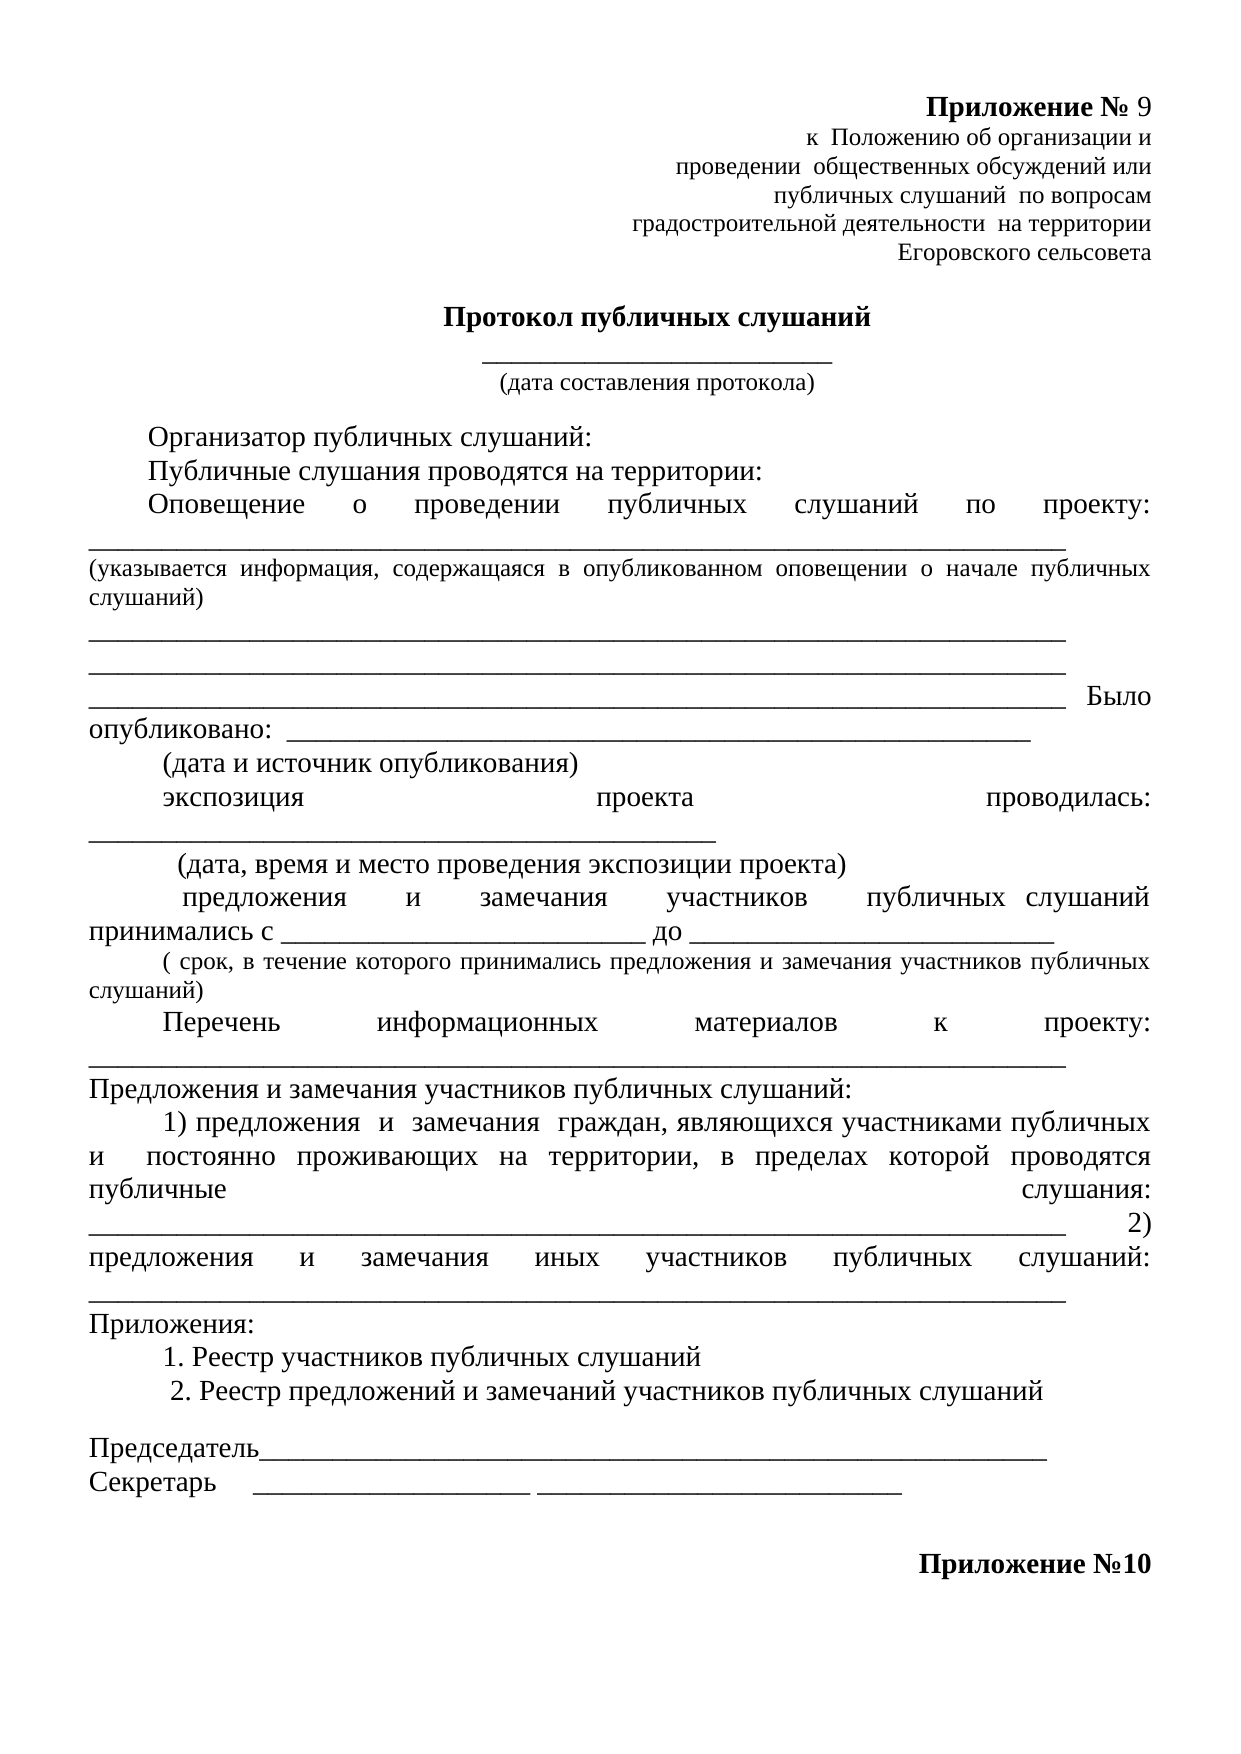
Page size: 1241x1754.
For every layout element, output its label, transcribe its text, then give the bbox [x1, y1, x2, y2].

text ________________________ [89, 333, 1152, 367]
text 1. Реестр участников публичных слушаний [89, 1339, 1152, 1373]
text Приложение №10 [89, 1546, 1152, 1579]
text Председатель______________________________________________________ Секретарь ___________________ _________________________ [89, 1431, 1152, 1498]
text градостроительной деятельности на территории [89, 208, 1152, 237]
text к Положению об организации и [89, 122, 1152, 151]
text Публичные слушания проводятся на территории: [89, 453, 1152, 486]
text Приложение № 9 [89, 89, 1152, 122]
text Егоровского сельсовета [89, 237, 1152, 266]
text предложения и замечания участников публичных слушаний принимались с _________________________ до _________________________ [89, 879, 1152, 946]
text ( срок, в течение которого принимались предложения и замечания участников публичных слушаний) [89, 946, 1152, 1004]
text 2. Реестр предложений и замечаний участников публичных слушаний [89, 1373, 1152, 1406]
text Протокол публичных слушаний [89, 299, 1152, 333]
text экспозиция проекта проводилась: ___________________________________________ [89, 779, 1152, 846]
text проведении общественных обсуждений или [89, 151, 1152, 180]
text публичных слушаний по вопросам [89, 180, 1152, 208]
text (дата составления протокола) [89, 367, 1152, 395]
text Перечень информационных материалов к проекту: ___________________________________________________________________ Предложения и замечания участников публичных слушаний: [89, 1004, 1152, 1104]
text (дата и источник опубликования) [89, 745, 1152, 779]
text Организатор публичных слушаний: [89, 419, 1152, 453]
text 1) предложения и замечания граждан, являющихся участниками публичных и постоянно проживающих на территории, в пределах которой проводятся публичные слушания: ___________________________________________________________________ 2) предложения и замечания иных участников публичных слушаний: ___________________________________________________________________ Приложения: [89, 1104, 1152, 1339]
text Оповещение о проведении публичных слушаний по проекту: ___________________________________________________________________ (указывается информация, содержащаяся в опубликованном оповещении о начале публичных слушаний) ___________________________________________________________________ ___________________________________________________________________ ___________________________________________________________________ Было опубликовано: ___________________________________________________ [89, 486, 1152, 745]
text (дата, время и место проведения экспозиции проекта) [89, 846, 1152, 879]
